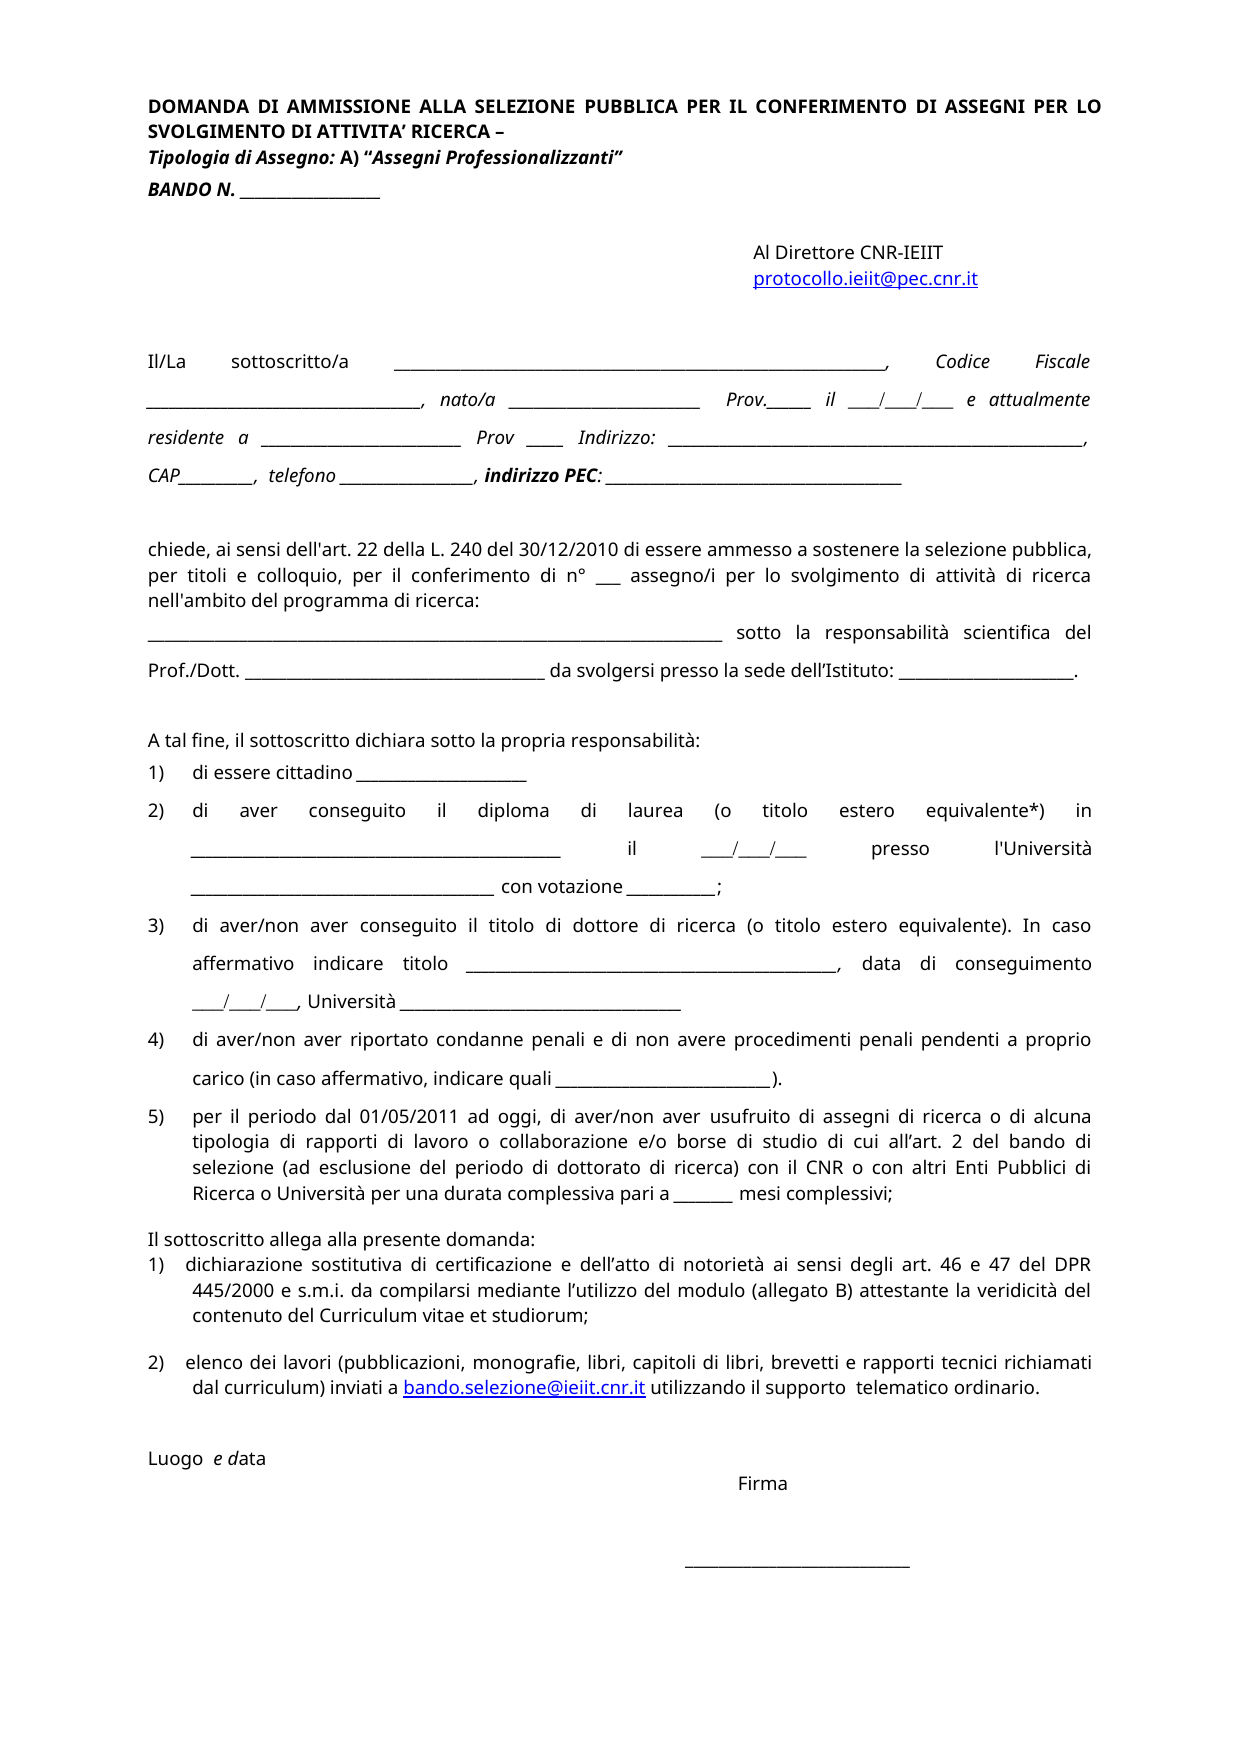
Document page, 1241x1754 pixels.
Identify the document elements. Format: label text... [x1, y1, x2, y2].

list dichiarazione sostitutiva di certificazione e dell’atto di notorietà ai sensi degli art. 46 e 47 del DPR 445/2000 e s.m.i. da compilarsi mediante l’utilizzo del modulo (allegato B) attestante la veridicità del contenuto del Curriculum vitae et studiorum; [148, 1252, 1092, 1328]
list di aver conseguito il diploma di laurea (o titolo estero equivalente*) in __________________________________________________ il ___/___/___ presso l'Università _________________________________________ con votazione ____________; [148, 797, 1092, 899]
list elenco dei lavori (pubblicazioni, monografie, libri, capitoli di libri, brevetti e rapporti tecnici richiamati dal curriculum) inviati a bando.selezione@ieiit.cnr.it utilizzando il supporto telematico ordinario. [148, 1349, 1092, 1400]
text A tal fine, il sottoscritto dichiara sotto la propria responsabilità: [148, 727, 1092, 753]
list di aver/non aver conseguito il titolo di dottore di ricerca (o titolo estero equivalente). In caso affermativo indicare titolo __________________________________________________, data di conseguimento ___/___/___, Università ______________________________________ [148, 912, 1092, 1014]
text Il/La sottoscritto/a ___________________________________________________________, Codice Fiscale _____________________________________, nato/a _______________________ Prov.______ il ___/___/___ e attualmente residente a ___________________________ Prov _____ Indirizzo: ________________________________________________________, CAP__________, telefono __________________, indirizzo PEC: ________________________________________ [148, 348, 1092, 488]
text BANDO N. ___________________ [148, 176, 1102, 201]
list di essere cittadino _______________________ [148, 759, 1092, 785]
text DOMANDA DI AMMISSIONE ALLA SELEZIONE PUBBLICA PER IL CONFERIMENTO DI ASSEGNI PER LO SVOLGIMENTO DI ATTIVITA’ RICERCA – [148, 93, 1102, 144]
text _____________________________________________________________________ sotto la responsabilità scientifica del Prof./Dott. ____________________________________ da svolgersi presso la sede dell’Istituto: _____________________. [148, 619, 1092, 683]
text protocollo.ieiit@pec.cnr.it [753, 265, 1092, 291]
text ___________________________ [148, 1546, 1092, 1571]
list di aver/non aver riportato condanne penali e di non avere procedimenti penali pendenti a proprio carico (in caso affermativo, indicare quali _____________________________). [148, 1027, 1092, 1091]
text Al Direttore CNR-IEIIT [753, 239, 1092, 265]
text Il sottoscritto allega alla presente domanda: [148, 1226, 1092, 1252]
text Tipologia di Assegno: A) “Assegni Professionalizzanti” [148, 144, 1102, 169]
text chiede, ai sensi dell'art. 22 della L. 240 del 30/12/2010 di essere ammesso a sostenere la selezione pubblica, per titoli e colloquio, per il conferimento di n° ___ assegno/i per lo svolgimento di attività di ricerca nell'ambito del programma di ricerca: [148, 536, 1092, 613]
text Firma [738, 1471, 1092, 1496]
list per il periodo dal 01/05/2011 ad oggi, di aver/non aver usufruito di assegni di ricerca o di alcuna tipologia di rapporti di lavoro o collaborazione e/o borse di studio di cui all’art. 2 del bando di selezione (ad esclusione del periodo di dottorato di ricerca) con il CNR o con altri Enti Pubblici di Ricerca o Università per una durata complessiva pari a ________ mesi complessivi; [148, 1103, 1092, 1205]
